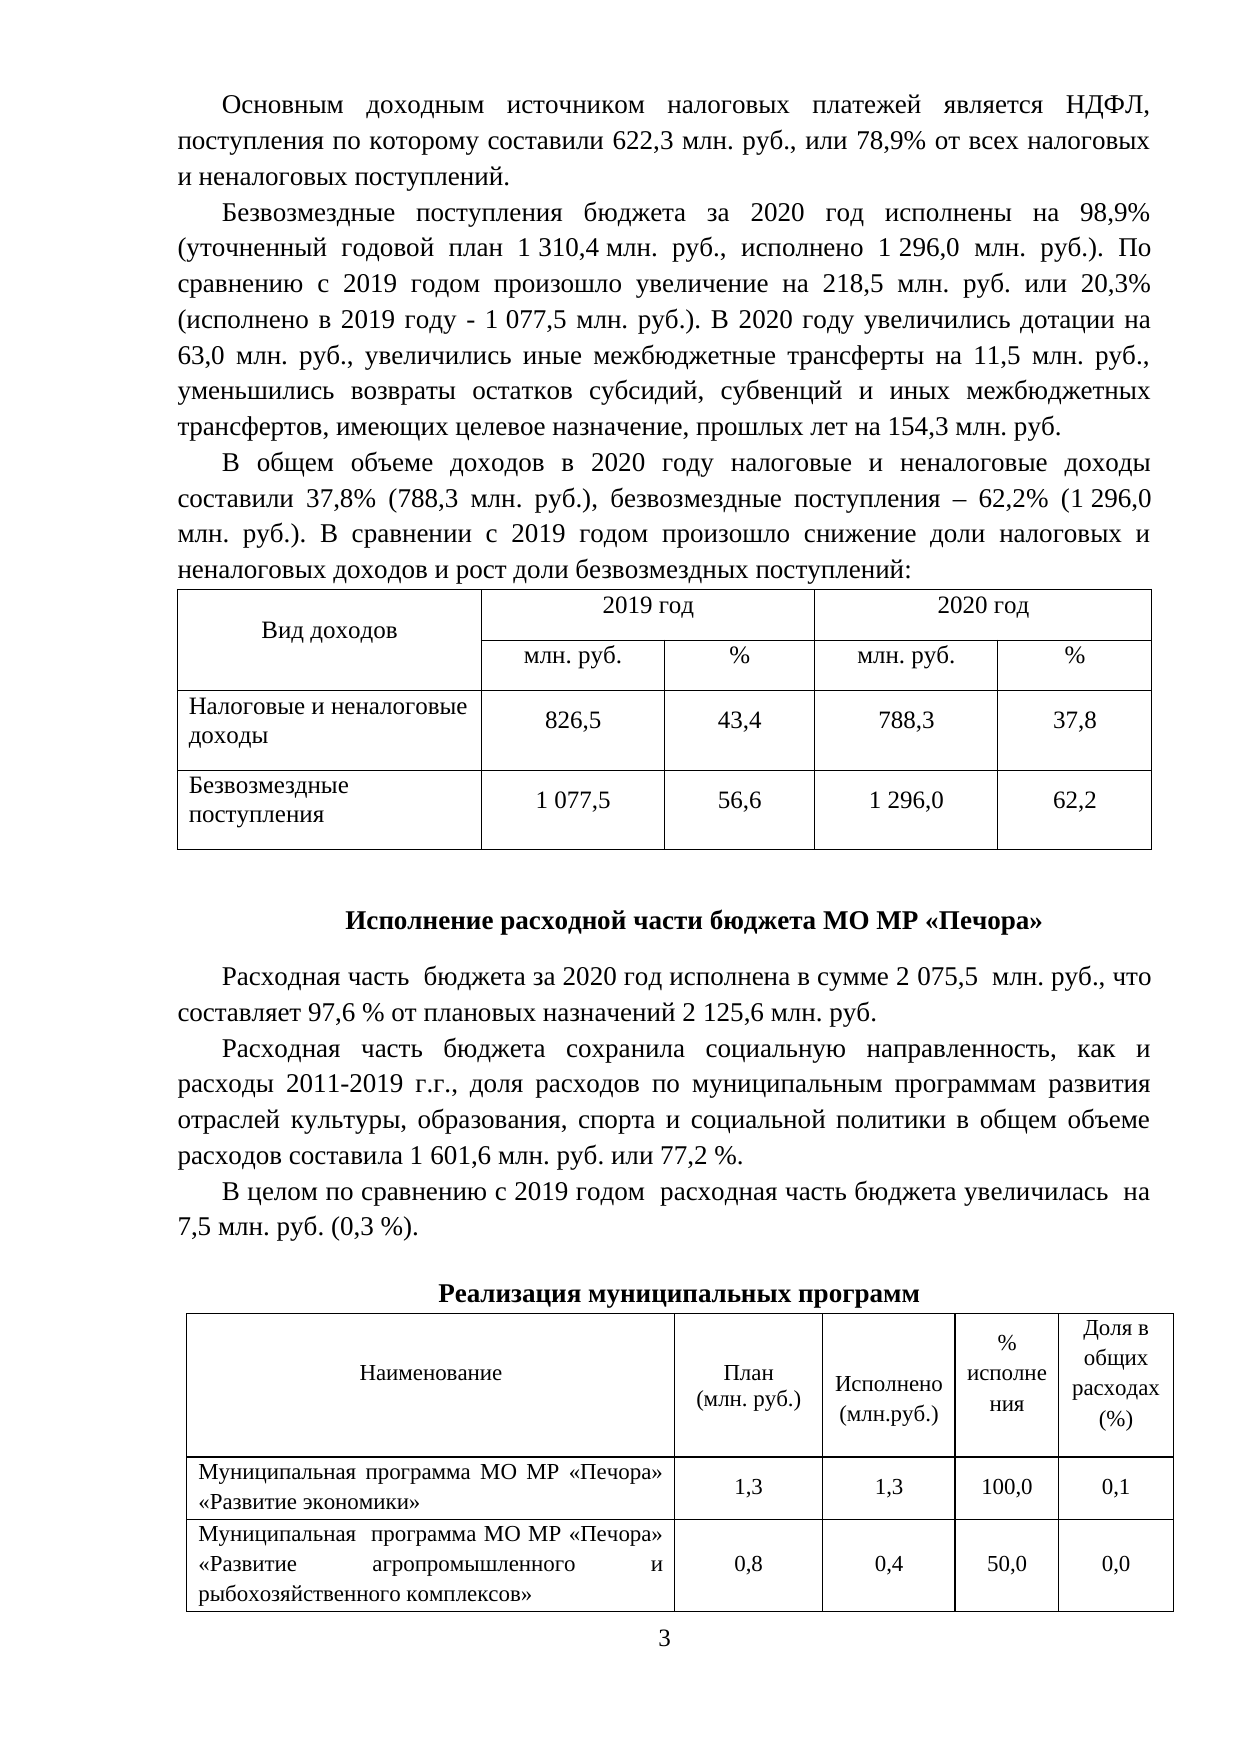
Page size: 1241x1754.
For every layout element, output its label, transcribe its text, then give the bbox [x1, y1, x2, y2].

table_cell Безвозмездные поступления [178, 771, 481, 849]
table_cell 37,8 [998, 691, 1151, 769]
table_cell 1 296,0 [815, 771, 997, 849]
table_cell 100,0 [956, 1458, 1058, 1518]
table_cell 788,3 [815, 691, 997, 769]
text Исполнение расходной части бюджета МО МР «Печора» [177, 904, 1152, 935]
text В целом по сравнению с 2019 годом расходная часть бюджета увеличилась на 7,5 млн. руб. (0,3 %). [177, 1175, 1152, 1242]
table_cell 0,8 [675, 1520, 822, 1611]
text Основным доходным источником налоговых платежей является НДФЛ, поступления по которому составили 622,3 млн. руб., или 78,9% от всех налоговых и неналоговых поступлений. [177, 89, 1152, 191]
text В общем объеме доходов в 2020 году налоговые и неналоговые доходы составили 37,8% (788,3 млн. руб.), безвозмездные поступления – 62,2% (1 296,0 млн. руб.). В сравнении с 2019 годом произошло снижение доли налоговых и неналоговых доходов и рост доли безвозмездных поступлений: [177, 446, 1152, 584]
table_cell млн. руб. [815, 641, 997, 690]
table_header План (млн. руб.) [675, 1314, 822, 1456]
table_cell Налоговые и неналоговые доходы [178, 691, 481, 769]
table_header Исполнено (млн.руб.) [823, 1314, 954, 1456]
text Реализация муниципальных программ [177, 1277, 1152, 1308]
table_cell 43,4 [665, 691, 814, 769]
text Расходная часть бюджета сохранила социальную направленность, как и расходы 2011-2019 г.г., доля расходов по муниципальным программам развития отраслей культуры, образования, спорта и социальной политики в общем объеме расходов составила 1 601,6 млн. руб. или 77,2 %. [177, 1032, 1152, 1170]
text Расходная часть бюджета за 2020 год исполнена в сумме 2 075,5 млн. руб., что составляет 97,6 % от плановых назначений 2 125,6 млн. руб. [177, 960, 1152, 1027]
table_cell 50,0 [956, 1520, 1058, 1611]
text Безвозмездные поступления бюджета за 2020 год исполнены на 98,9% (уточненный годовой план 1 310,4 млн. руб., исполнено 1 296,0 млн. руб.). По сравнению с 2019 годом произошло увеличение на 218,5 млн. руб. или 20,3% (исполнено в 2019 году - 1 077,5 млн. руб.). В 2020 году увеличились дотации на 63,0 млн. руб., увеличились иные межбюджетные трансферты на 11,5 млн. руб., уменьшились возвраты остатков субсидий, субвенций и иных межбюджетных трансфертов, имеющих целевое назначение, прошлых лет на 154,3 млн. руб. [177, 196, 1152, 441]
table_cell 1,3 [823, 1458, 954, 1518]
table_cell Муниципальная программа МО МР «Печора» «Развитие агропромышленного и рыбохозяйственного комплексов» [187, 1520, 674, 1611]
table_header Вид доходов [178, 590, 481, 690]
table_cell 1 077,5 [482, 771, 664, 849]
table_cell 0,4 [823, 1520, 954, 1611]
table_header % исполнения [956, 1314, 1058, 1456]
table_cell млн. руб. [482, 641, 664, 690]
table_header Наименование [187, 1314, 674, 1456]
table_cell 826,5 [482, 691, 664, 769]
table_header 2020 год [815, 590, 1151, 639]
table_cell 0,0 [1059, 1520, 1173, 1611]
table_cell % [998, 641, 1151, 690]
table_header 2019 год [482, 590, 814, 639]
table_cell Муниципальная программа МО МР «Печора» «Развитие экономики» [187, 1458, 674, 1518]
table_cell 0,1 [1059, 1458, 1173, 1518]
table_header Доля в общих расходах(%) [1059, 1314, 1173, 1456]
table_cell % [665, 641, 814, 690]
table_cell 56,6 [665, 771, 814, 849]
table_cell 1,3 [675, 1458, 822, 1518]
table_cell 62,2 [998, 771, 1151, 849]
